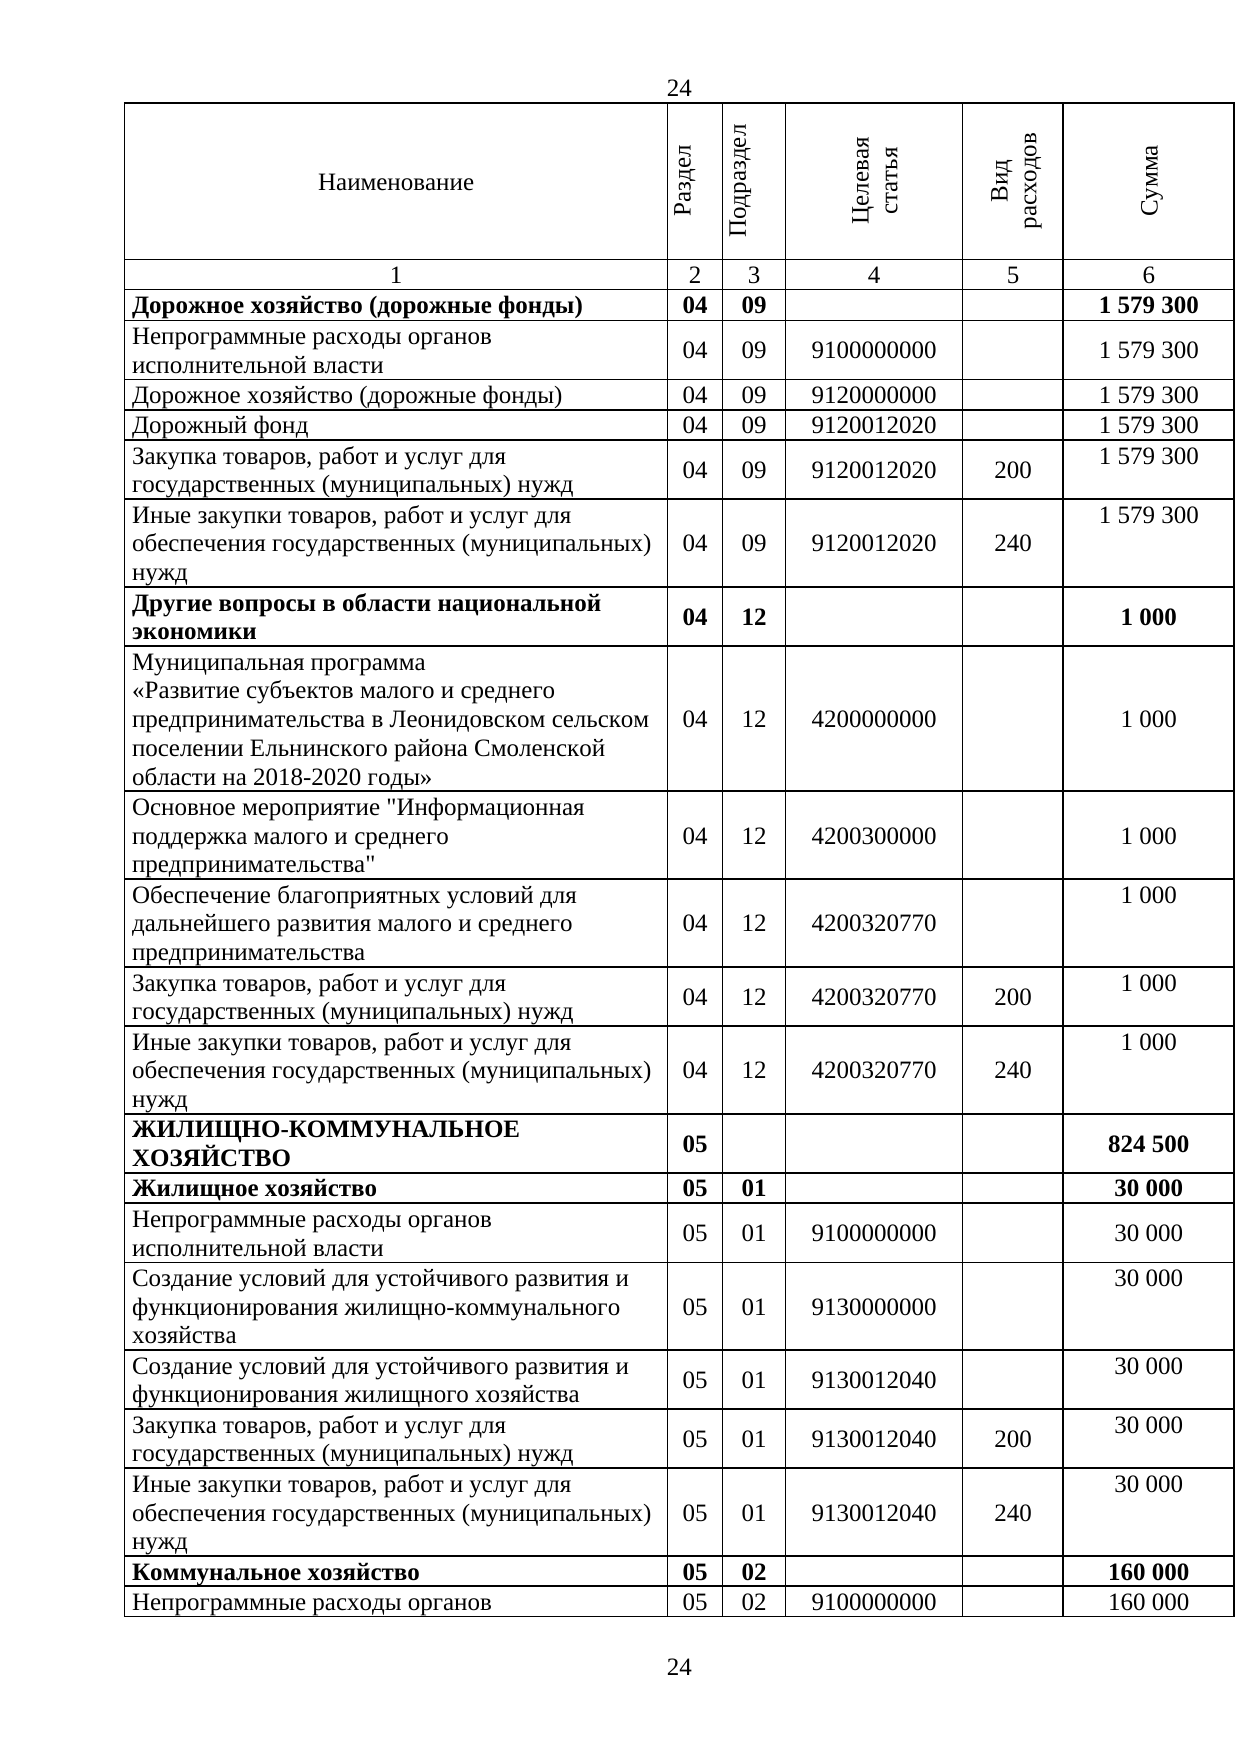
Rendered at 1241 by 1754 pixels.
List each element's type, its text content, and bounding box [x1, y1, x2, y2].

table_cell Коммунальное хозяйство [125, 1557, 667, 1585]
table_cell Закупка товаров, работ и услуг для государственных (муниципальных) нужд [125, 968, 667, 1025]
table_cell 05 [668, 1557, 722, 1585]
table_cell 05 [668, 1351, 722, 1408]
table_cell 04 [668, 441, 722, 498]
table_cell [963, 1263, 1062, 1349]
table_cell 01 [723, 1351, 785, 1408]
table_cell 9130000000 [786, 1263, 962, 1349]
table_cell [963, 1557, 1062, 1585]
table_cell [963, 588, 1062, 645]
table_cell 05 [668, 1469, 722, 1555]
table_cell 1 579 300 [1064, 500, 1233, 586]
table_cell Иные закупки товаров, работ и услуг для обеспечения государственных (муниципальных) нужд [125, 1469, 667, 1555]
table_cell 9120012020 [786, 411, 962, 439]
table_cell Жилищное хозяйство [125, 1174, 667, 1202]
table_header Подраздел [723, 104, 785, 258]
table_cell 824 500 [1064, 1115, 1233, 1172]
table_cell [963, 1351, 1062, 1408]
table_cell 09 [723, 321, 785, 378]
table_cell 04 [668, 321, 722, 378]
table_cell [963, 792, 1062, 878]
table_cell 04 [668, 647, 722, 790]
table_cell 12 [723, 647, 785, 790]
table_cell 04 [668, 1027, 722, 1113]
table_cell Дорожный фонд [125, 411, 667, 439]
table_cell 30 000 [1064, 1351, 1233, 1408]
table_cell 12 [723, 1027, 785, 1113]
table_cell 4200000000 [786, 647, 962, 790]
table_cell 05 [668, 1410, 722, 1467]
table_header Сумма [1064, 104, 1233, 258]
table_cell 12 [723, 588, 785, 645]
table_cell [786, 1174, 962, 1202]
table_cell 05 [668, 1204, 722, 1261]
table_cell 9100000000 [786, 1587, 962, 1616]
table_cell 1 [125, 260, 667, 289]
table_cell 30 000 [1064, 1469, 1233, 1555]
table_cell 05 [668, 1263, 722, 1349]
table_cell 1 579 300 [1064, 411, 1233, 439]
table_cell 01 [723, 1204, 785, 1261]
table_cell 12 [723, 968, 785, 1025]
table_cell [963, 321, 1062, 378]
table_cell 1 579 300 [1064, 441, 1233, 498]
table_cell 9100000000 [786, 321, 962, 378]
table_cell [723, 1115, 785, 1172]
table_cell 4 [786, 260, 962, 289]
table_cell 02 [723, 1557, 785, 1585]
table_cell [786, 290, 962, 319]
table_cell 12 [723, 880, 785, 966]
table_cell Обеспечение благоприятных условий для дальнейшего развития малого и среднего предпринимательства [125, 880, 667, 966]
table_cell 9130012040 [786, 1351, 962, 1408]
table_cell 04 [668, 880, 722, 966]
table_cell 04 [668, 968, 722, 1025]
table_header Вид расходов [963, 104, 1062, 258]
table_cell [786, 1557, 962, 1585]
table_cell 9120012020 [786, 500, 962, 586]
table_cell 04 [668, 500, 722, 586]
table_cell 200 [963, 968, 1062, 1025]
table_cell Дорожное хозяйство (дорожные фонды) [125, 290, 667, 319]
table_cell 04 [668, 411, 722, 439]
table_cell [963, 647, 1062, 790]
table_cell 4200320770 [786, 968, 962, 1025]
table_cell 09 [723, 290, 785, 319]
table_cell 04 [668, 380, 722, 409]
table_cell Закупка товаров, работ и услуг для государственных (муниципальных) нужд [125, 1410, 667, 1467]
table_cell Основное мероприятие "Информационная поддержка малого и среднего предпринимательства" [125, 792, 667, 878]
table_cell 240 [963, 1469, 1062, 1555]
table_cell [125, 1587, 667, 1616]
table_cell 09 [723, 380, 785, 409]
table_cell Дорожное хозяйство (дорожные фонды) [125, 380, 667, 409]
table_cell 30 000 [1064, 1174, 1233, 1202]
table_cell Закупка товаров, работ и услуг для государственных (муниципальных) нужд [125, 441, 667, 498]
table_cell 4200320770 [786, 1027, 962, 1113]
table_cell 6 [1064, 260, 1233, 289]
table_cell 9130012040 [786, 1469, 962, 1555]
table_cell 200 [963, 441, 1062, 498]
table_cell 01 [723, 1174, 785, 1202]
table_cell 09 [723, 441, 785, 498]
table_cell [963, 380, 1062, 409]
table_cell [786, 1115, 962, 1172]
table_cell 200 [963, 1410, 1062, 1467]
table_cell Иные закупки товаров, работ и услуг для обеспечения государственных (муниципальных) нужд [125, 1027, 667, 1113]
table_cell [963, 1174, 1062, 1202]
table_cell 4200320770 [786, 880, 962, 966]
table_cell 05 [668, 1174, 722, 1202]
table_header Раздел [668, 104, 722, 258]
table_cell 1 579 300 [1064, 321, 1233, 378]
table_header Целевая статья [786, 104, 962, 258]
table_cell 9120000000 [786, 380, 962, 409]
table_cell 4200300000 [786, 792, 962, 878]
table_cell 240 [963, 500, 1062, 586]
table_cell 1 000 [1064, 647, 1233, 790]
table_cell [963, 1204, 1062, 1261]
table_cell 1 000 [1064, 880, 1233, 966]
table_cell 1 000 [1064, 1027, 1233, 1113]
table_cell [963, 411, 1062, 439]
table_cell 1 579 300 [1064, 290, 1233, 319]
table_cell 1 000 [1064, 968, 1233, 1025]
table_cell 30 000 [1064, 1410, 1233, 1467]
table_cell 1 000 [1064, 792, 1233, 878]
table_cell 02 [723, 1587, 785, 1616]
table_cell 160 000 [1064, 1587, 1233, 1616]
table_cell Создание условий для устойчивого развития и функционирования жилищного хозяйства [125, 1351, 667, 1408]
table_cell 9130012040 [786, 1410, 962, 1467]
table_cell 9120012020 [786, 441, 962, 498]
table_cell 09 [723, 411, 785, 439]
table_cell 01 [723, 1469, 785, 1555]
table_cell 5 [963, 260, 1062, 289]
table_cell Непрограммные расходы органов исполнительной власти [125, 1204, 667, 1261]
table_cell [963, 290, 1062, 319]
table_cell [963, 1587, 1062, 1616]
table_header Наименование [125, 104, 667, 258]
table_cell 30 000 [1064, 1263, 1233, 1349]
table_cell 240 [963, 1027, 1062, 1113]
table_cell 05 [668, 1587, 722, 1616]
table_cell [963, 1115, 1062, 1172]
table_cell Создание условий для устойчивого развития и функционирования жилищно-коммунального хозяйства [125, 1263, 667, 1349]
table_cell [963, 880, 1062, 966]
table_cell 1 579 300 [1064, 380, 1233, 409]
table_cell 01 [723, 1263, 785, 1349]
table_cell 04 [668, 588, 722, 645]
table_cell 1 000 [1064, 588, 1233, 645]
table_cell Другие вопросы в области национальной экономики [125, 588, 667, 645]
table_cell Непрограммные расходы органов исполнительной власти [125, 321, 667, 378]
table_cell 09 [723, 500, 785, 586]
table_cell [786, 588, 962, 645]
table_cell 160 000 [1064, 1557, 1233, 1585]
table_cell Иные закупки товаров, работ и услуг для обеспечения государственных (муниципальных) нужд [125, 500, 667, 586]
table_cell 01 [723, 1410, 785, 1467]
table_cell 12 [723, 792, 785, 878]
table_cell 04 [668, 792, 722, 878]
table_cell 9100000000 [786, 1204, 962, 1261]
table_cell Муниципальная программа «Развитие субъектов малого и среднего предпринимательства в Леонидовском сельском поселении Ельнинского района Смоленской области на 2018-2020 годы» [125, 647, 667, 790]
table_cell 3 [723, 260, 785, 289]
table_cell 2 [668, 260, 722, 289]
table_cell 05 [668, 1115, 722, 1172]
table_cell 04 [668, 290, 722, 319]
table_cell ЖИЛИЩНО-КОММУНАЛЬНОЕ ХОЗЯЙСТВО [125, 1115, 667, 1172]
table_cell 30 000 [1064, 1204, 1233, 1261]
